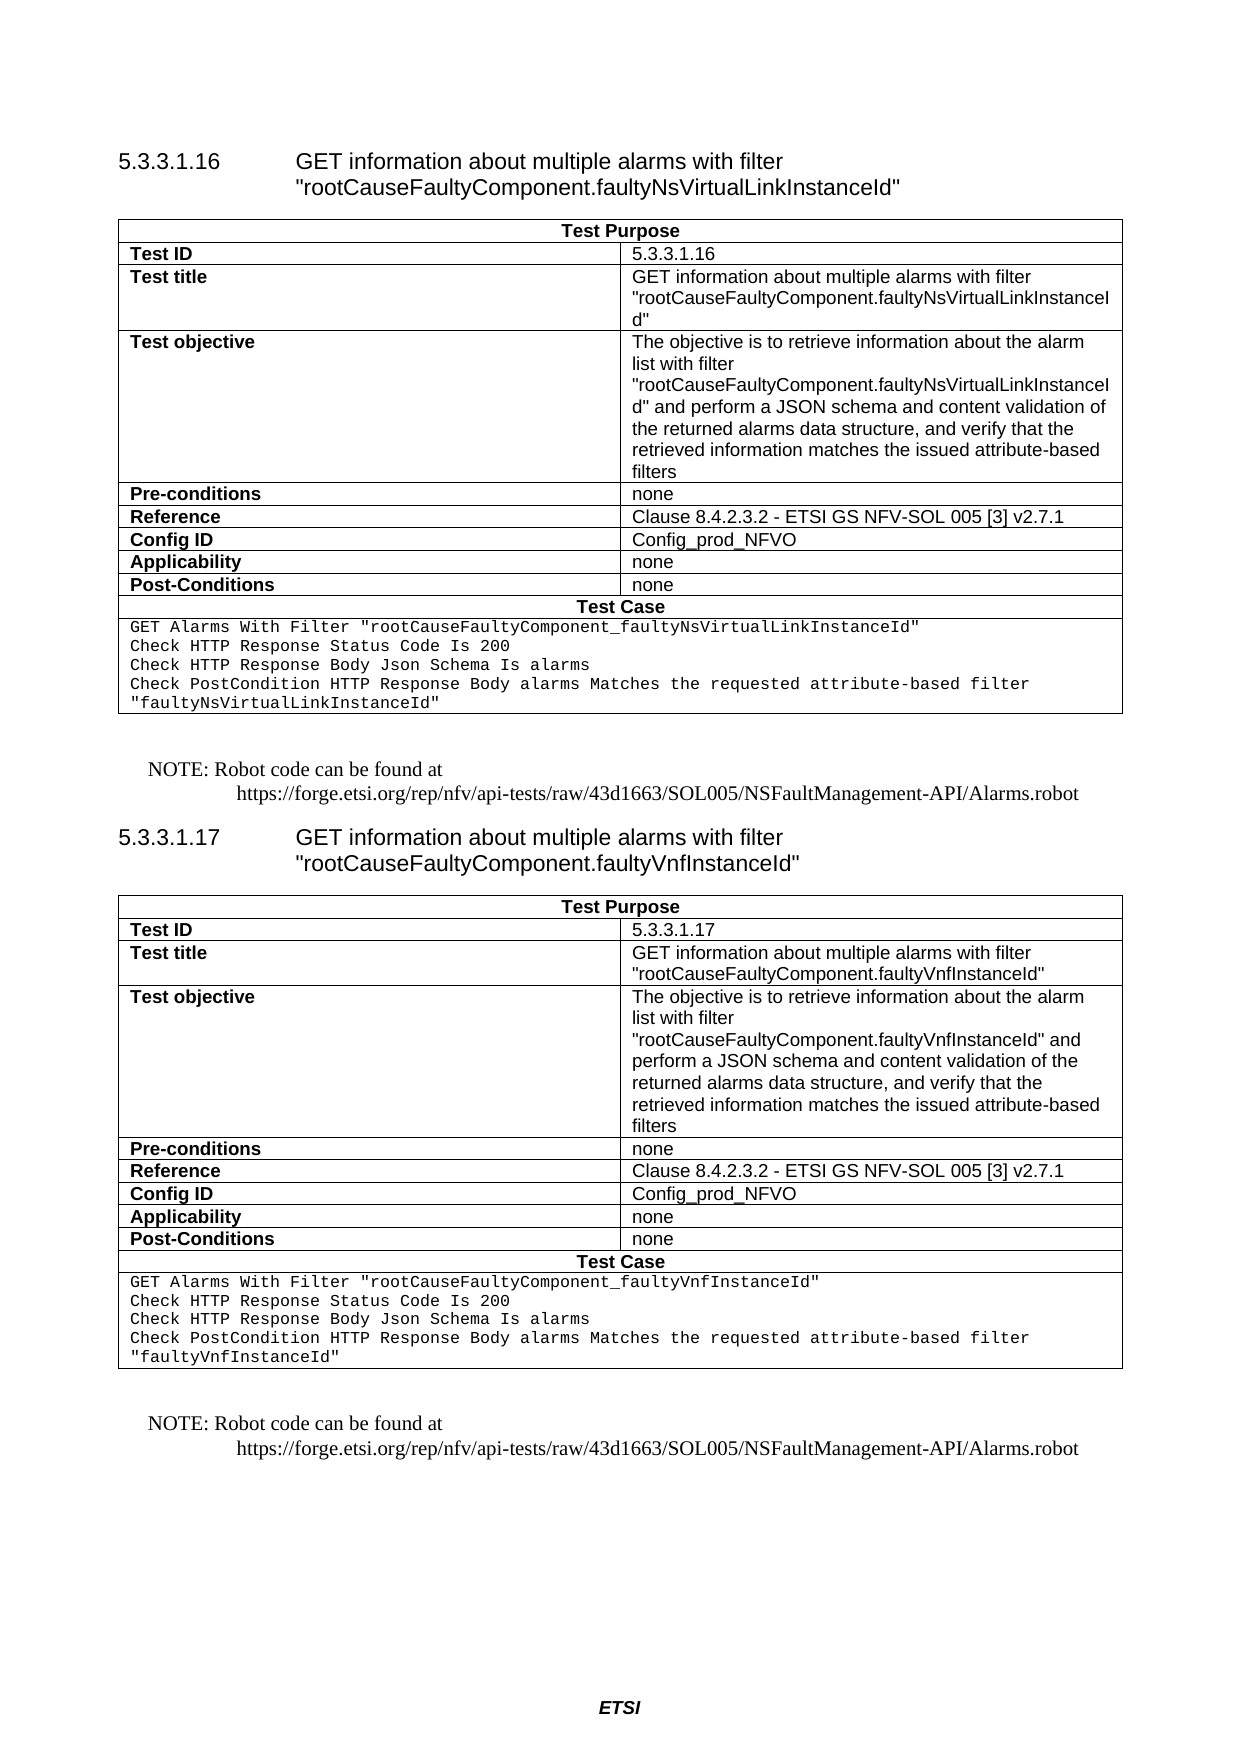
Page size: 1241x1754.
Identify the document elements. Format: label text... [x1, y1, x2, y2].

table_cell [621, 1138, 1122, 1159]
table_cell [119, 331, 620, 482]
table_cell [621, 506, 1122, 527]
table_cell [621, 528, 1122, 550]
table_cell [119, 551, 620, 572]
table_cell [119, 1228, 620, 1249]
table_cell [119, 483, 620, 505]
subtitle 5.3.3.1.16 GET information about multiple alarms with filter "rootCauseFaultyComponent.faultyNsVirtualLinkInstanceId" [118, 148, 1122, 200]
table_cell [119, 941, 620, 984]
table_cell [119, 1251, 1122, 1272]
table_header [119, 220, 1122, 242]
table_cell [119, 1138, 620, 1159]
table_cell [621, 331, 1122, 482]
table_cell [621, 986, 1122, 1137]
subtitle 5.3.3.1.17 GET information about multiple alarms with filter "rootCauseFaultyComponent.faultyVnfInstanceId" [118, 824, 1122, 876]
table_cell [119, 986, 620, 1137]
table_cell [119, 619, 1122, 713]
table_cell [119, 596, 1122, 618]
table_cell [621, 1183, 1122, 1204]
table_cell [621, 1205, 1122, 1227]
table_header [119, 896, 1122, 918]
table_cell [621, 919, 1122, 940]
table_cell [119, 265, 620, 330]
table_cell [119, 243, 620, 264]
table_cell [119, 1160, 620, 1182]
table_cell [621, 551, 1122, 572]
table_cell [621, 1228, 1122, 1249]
text NOTE: Robot code can be found at https://forge.etsi.org/rep/nfv/api-tests/raw/43d1663/SOL005/NSFaultManagement-API/Alarms.robot [148, 1411, 1122, 1459]
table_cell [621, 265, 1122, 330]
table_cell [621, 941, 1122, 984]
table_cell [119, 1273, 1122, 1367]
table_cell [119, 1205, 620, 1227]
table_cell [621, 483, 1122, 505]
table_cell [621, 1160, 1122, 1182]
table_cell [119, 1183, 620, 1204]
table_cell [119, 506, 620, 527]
text NOTE: Robot code can be found at https://forge.etsi.org/rep/nfv/api-tests/raw/43d1663/SOL005/NSFaultManagement-API/Alarms.robot [148, 757, 1122, 805]
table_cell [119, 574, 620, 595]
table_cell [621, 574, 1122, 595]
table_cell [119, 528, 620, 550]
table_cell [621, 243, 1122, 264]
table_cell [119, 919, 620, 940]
